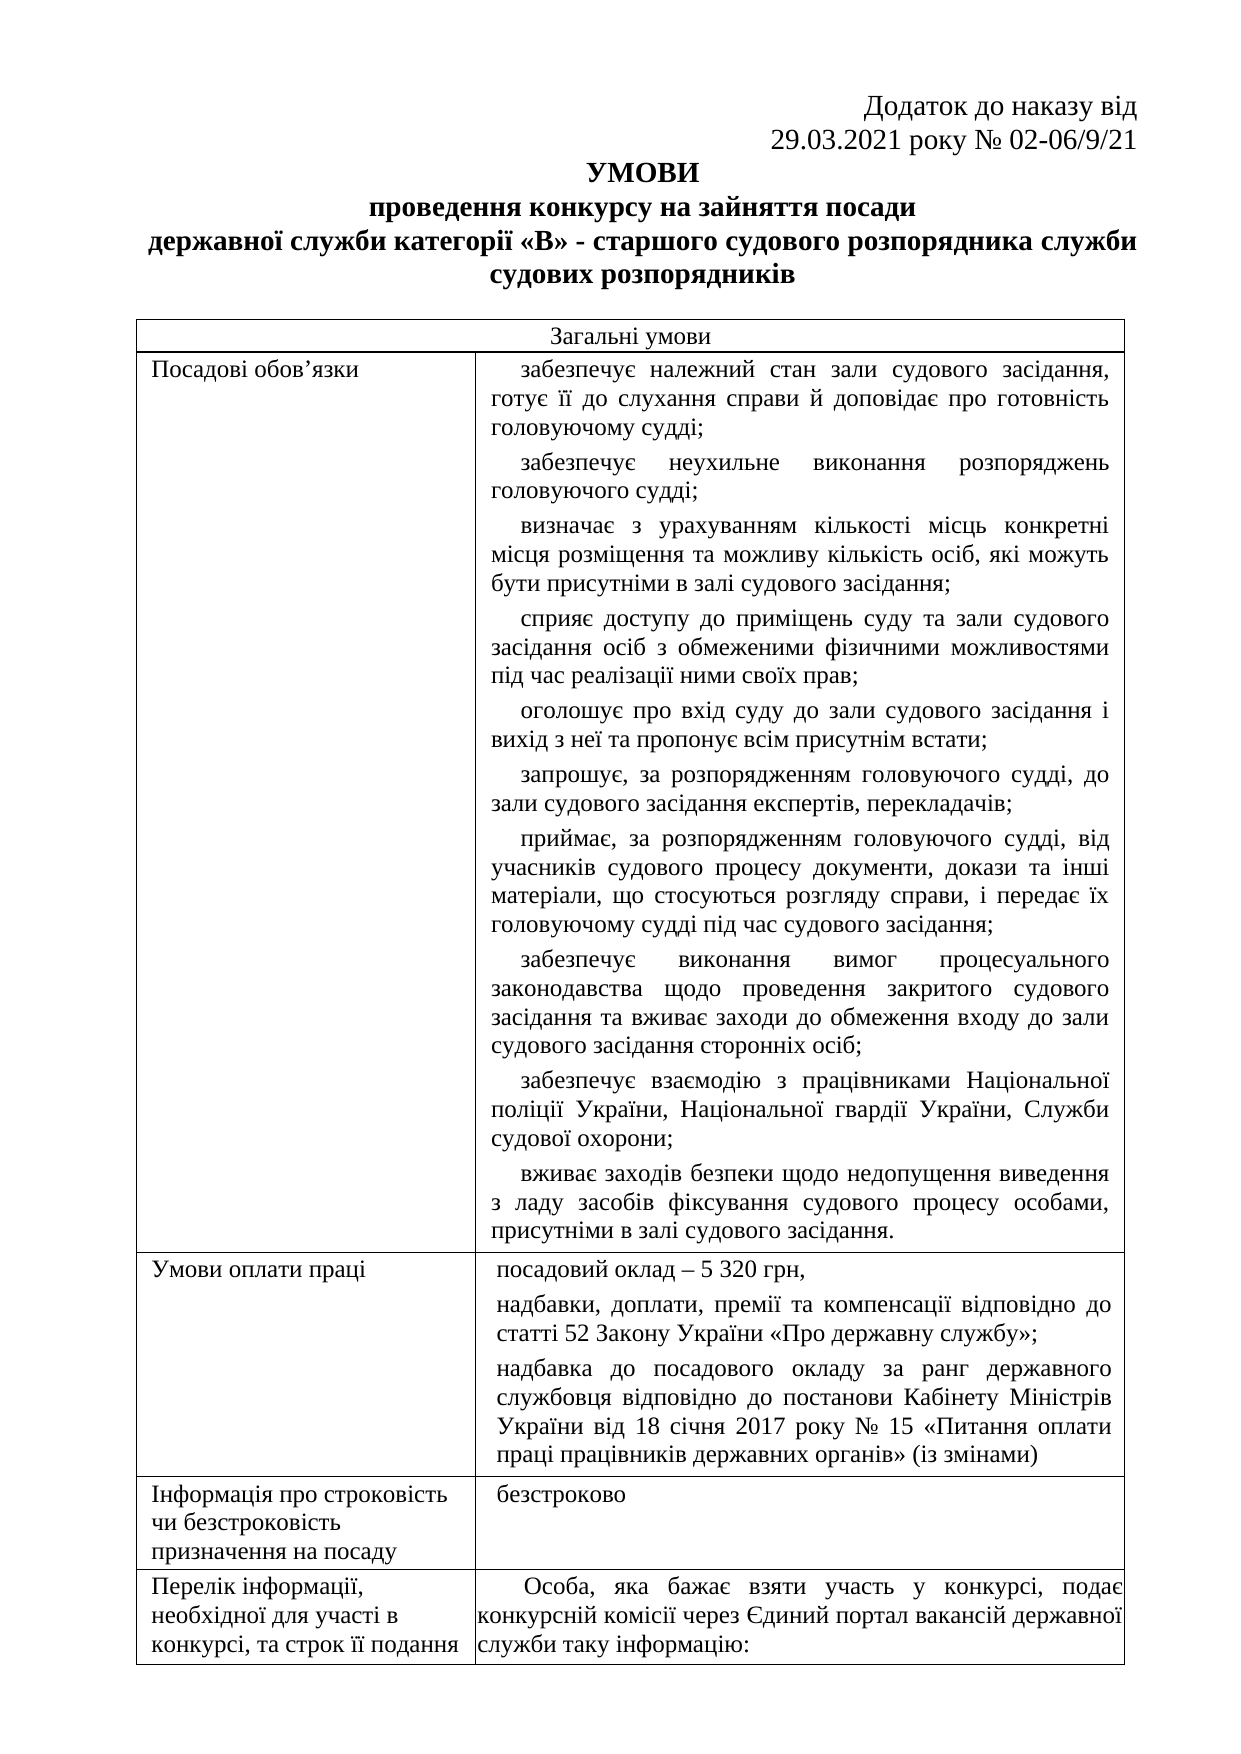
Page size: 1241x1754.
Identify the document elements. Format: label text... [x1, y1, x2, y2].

text Додаток до наказу від [148, 88, 1137, 122]
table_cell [476, 1570, 1124, 1664]
text проведення конкурсу на зайняття посади [148, 189, 1137, 223]
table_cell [137, 1570, 475, 1664]
text УМОВИ [148, 156, 1137, 189]
table_cell Посадові обов’язки [137, 353, 475, 1252]
table_cell забезпечує належний стан зали судового засідання, готує її до слухання справи й доповідає про готовність головуючому судді; забезпечує неухильне виконання розпоряджень головуючого судді; визначає з урахуванням кількості місць конкретні місця розміщення та можливу кількість осіб, які можуть бути присутніми в залі судового засідання; сприяє доступу до приміщень суду та зали судового засідання осіб з обмеженими фізичними можливостями під час реалізації ними своїх прав; оголошує про вхід суду до зали судового засідання і вихід з неї та пропонує всім присутнім встати; запрошує, за розпорядженням головуючого судді, до зали судового засідання експертів, перекладачів; приймає, за розпорядженням головуючого судді, від учасників судового процесу документи, докази та інші матеріали, що стосуються розгляду справи, і передає їх головуючому судді під час судового засідання; забезпечує виконання вимог процесуального законодавства щодо проведення закритого судового засідання та вживає заходи до обмеження входу до зали судового засідання сторонніх осіб; забезпечує взаємодію з працівниками Національної поліції України, Національної гвардії України, Служби судової охорони; вживає заходів безпеки щодо недопущення виведення з ладу засобів фіксування судового процесу особами, присутніми в залі судового засідання. [476, 353, 1124, 1252]
text державної служби категорії «В» - старшого судового розпорядника служби судових розпорядників [148, 223, 1137, 290]
text 29.03.2021 року № 02-06/9/21 [148, 122, 1137, 156]
table_cell посадовий оклад – 5 320 грн, надбавки, доплати, премії та компенсації відповідно до статті 52 Закону України «Про державну службу»; надбавка до посадового окладу за ранг державного службовця відповідно до постанови Кабінету Міністрів України від 18 січня 2017 року № 15 «Питання оплати праці працівників державних органів» (із змінами) [476, 1253, 1124, 1476]
table_header Загальні умови [137, 320, 1124, 351]
table_cell Інформація про строковість чи безстроковість призначення на посаду [137, 1477, 475, 1568]
table_cell безстроково [476, 1477, 1124, 1568]
table_cell Умови оплати праці [137, 1253, 475, 1476]
